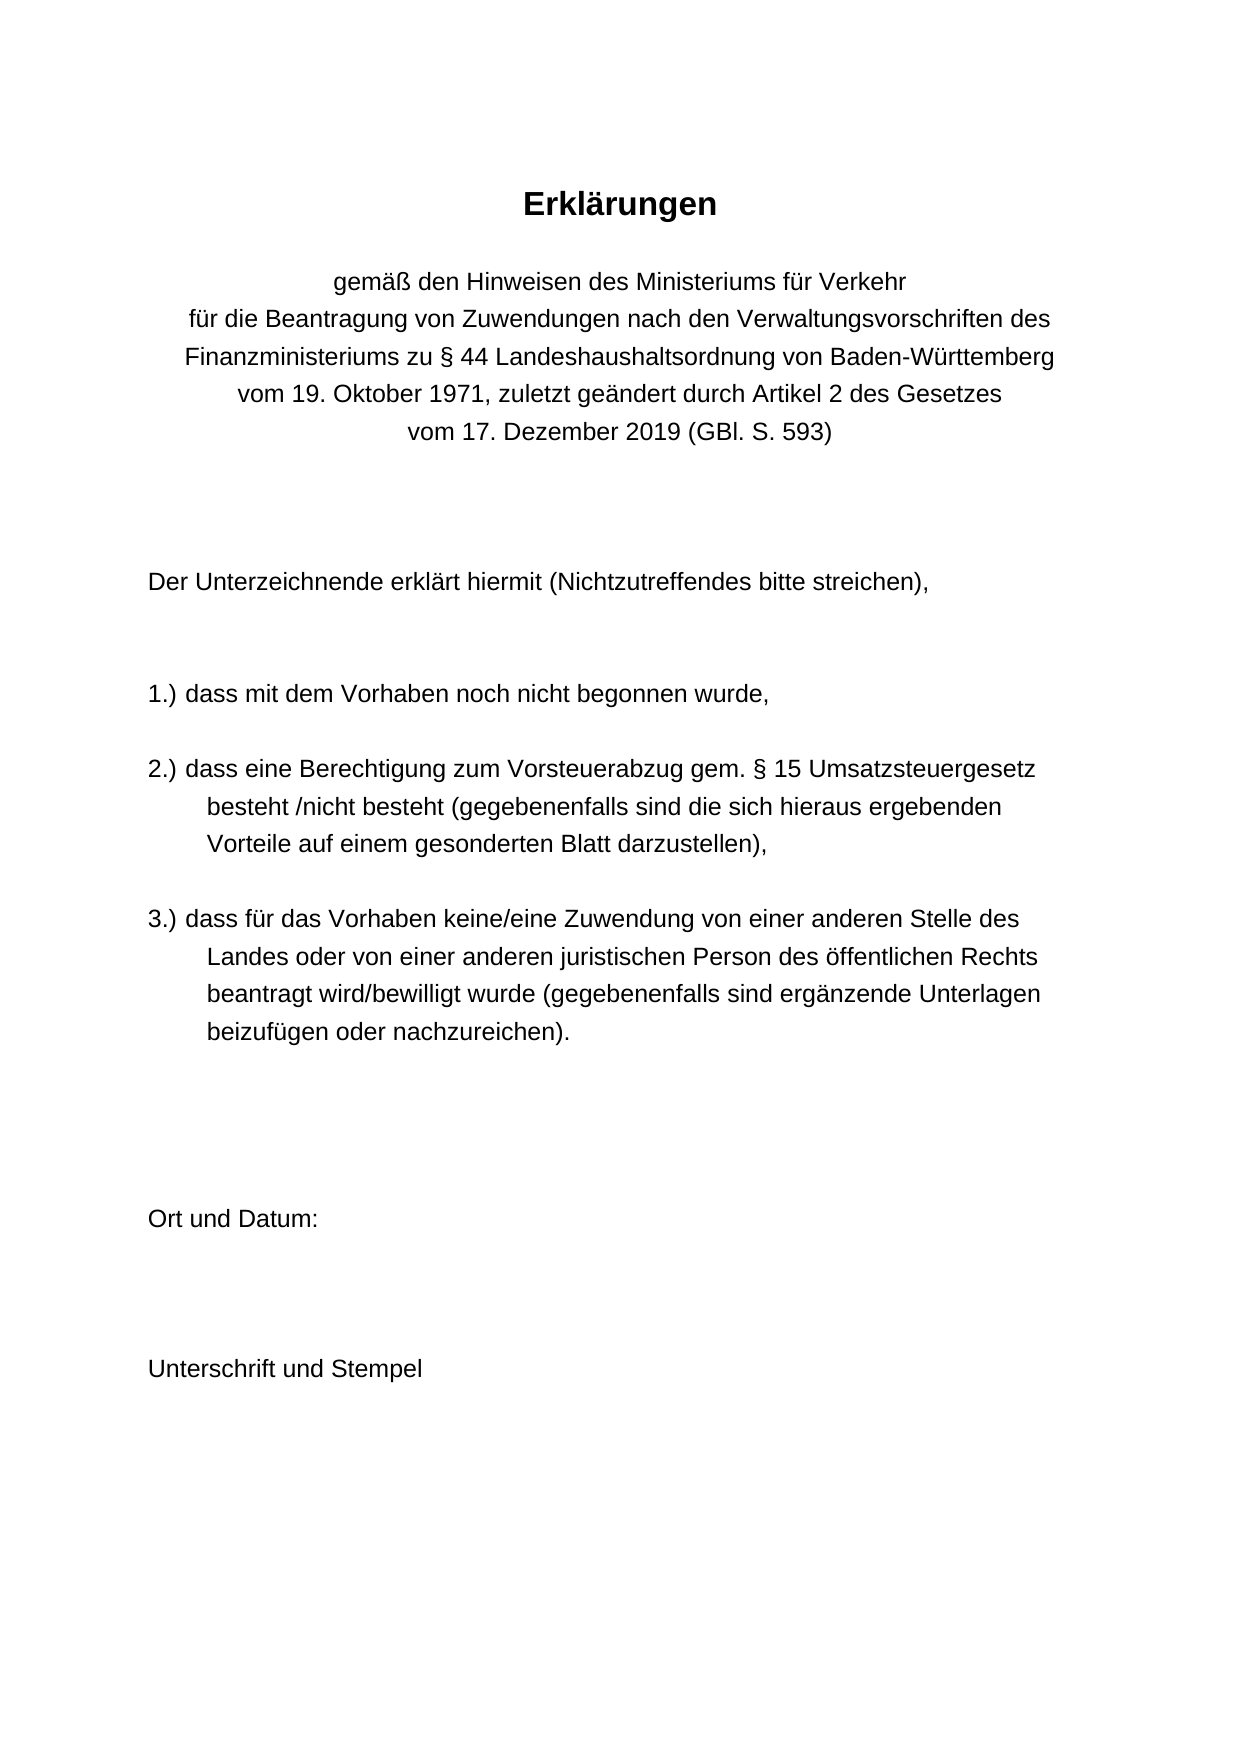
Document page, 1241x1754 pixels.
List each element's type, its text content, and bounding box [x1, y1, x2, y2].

text Ort und Datum: [148, 1198, 1093, 1235]
text vom 19. Oktober 1971, zuletzt geändert durch Artikel 2 des Gesetzes [148, 373, 1093, 410]
text Unterschrift und Stempel [148, 1348, 1093, 1385]
text Der Unterzeichnende erklärt hiermit (Nichtzutreffendes bitte streichen), [148, 560, 1093, 598]
list dass für das Vorhaben keine/eine Zuwendung von einer anderen Stelle des Landes oder von einer anderen juristischen Person des öffentlichen Rechts beantragt wird/bewilligt wurde (gegebenenfalls sind ergänzende Unterlagen beizufügen oder nachzureichen). [148, 898, 1093, 1085]
text gemäß den Hinweisen des Ministeriums für Verkehr [148, 260, 1093, 298]
text für die Beantragung von Zuwendungen nach den Verwaltungsvorschriften des [148, 298, 1093, 335]
list dass eine Berechtigung zum Vorsteuerabzug gem. § 15 Umsatzsteuergesetz besteht /nicht besteht (gegebenenfalls sind die sich hieraus ergebenden Vorteile auf einem gesonderten Blatt darzustellen), [148, 748, 1093, 898]
text Erklärungen [148, 185, 1093, 223]
text vom 17. Dezember 2019 (GBl. S. 593) [148, 410, 1093, 448]
list dass mit dem Vorhaben noch nicht begonnen wurde, [148, 673, 1093, 748]
text Finanzministeriums zu § 44 Landeshaushaltsordnung von Baden-Württemberg [148, 335, 1093, 373]
